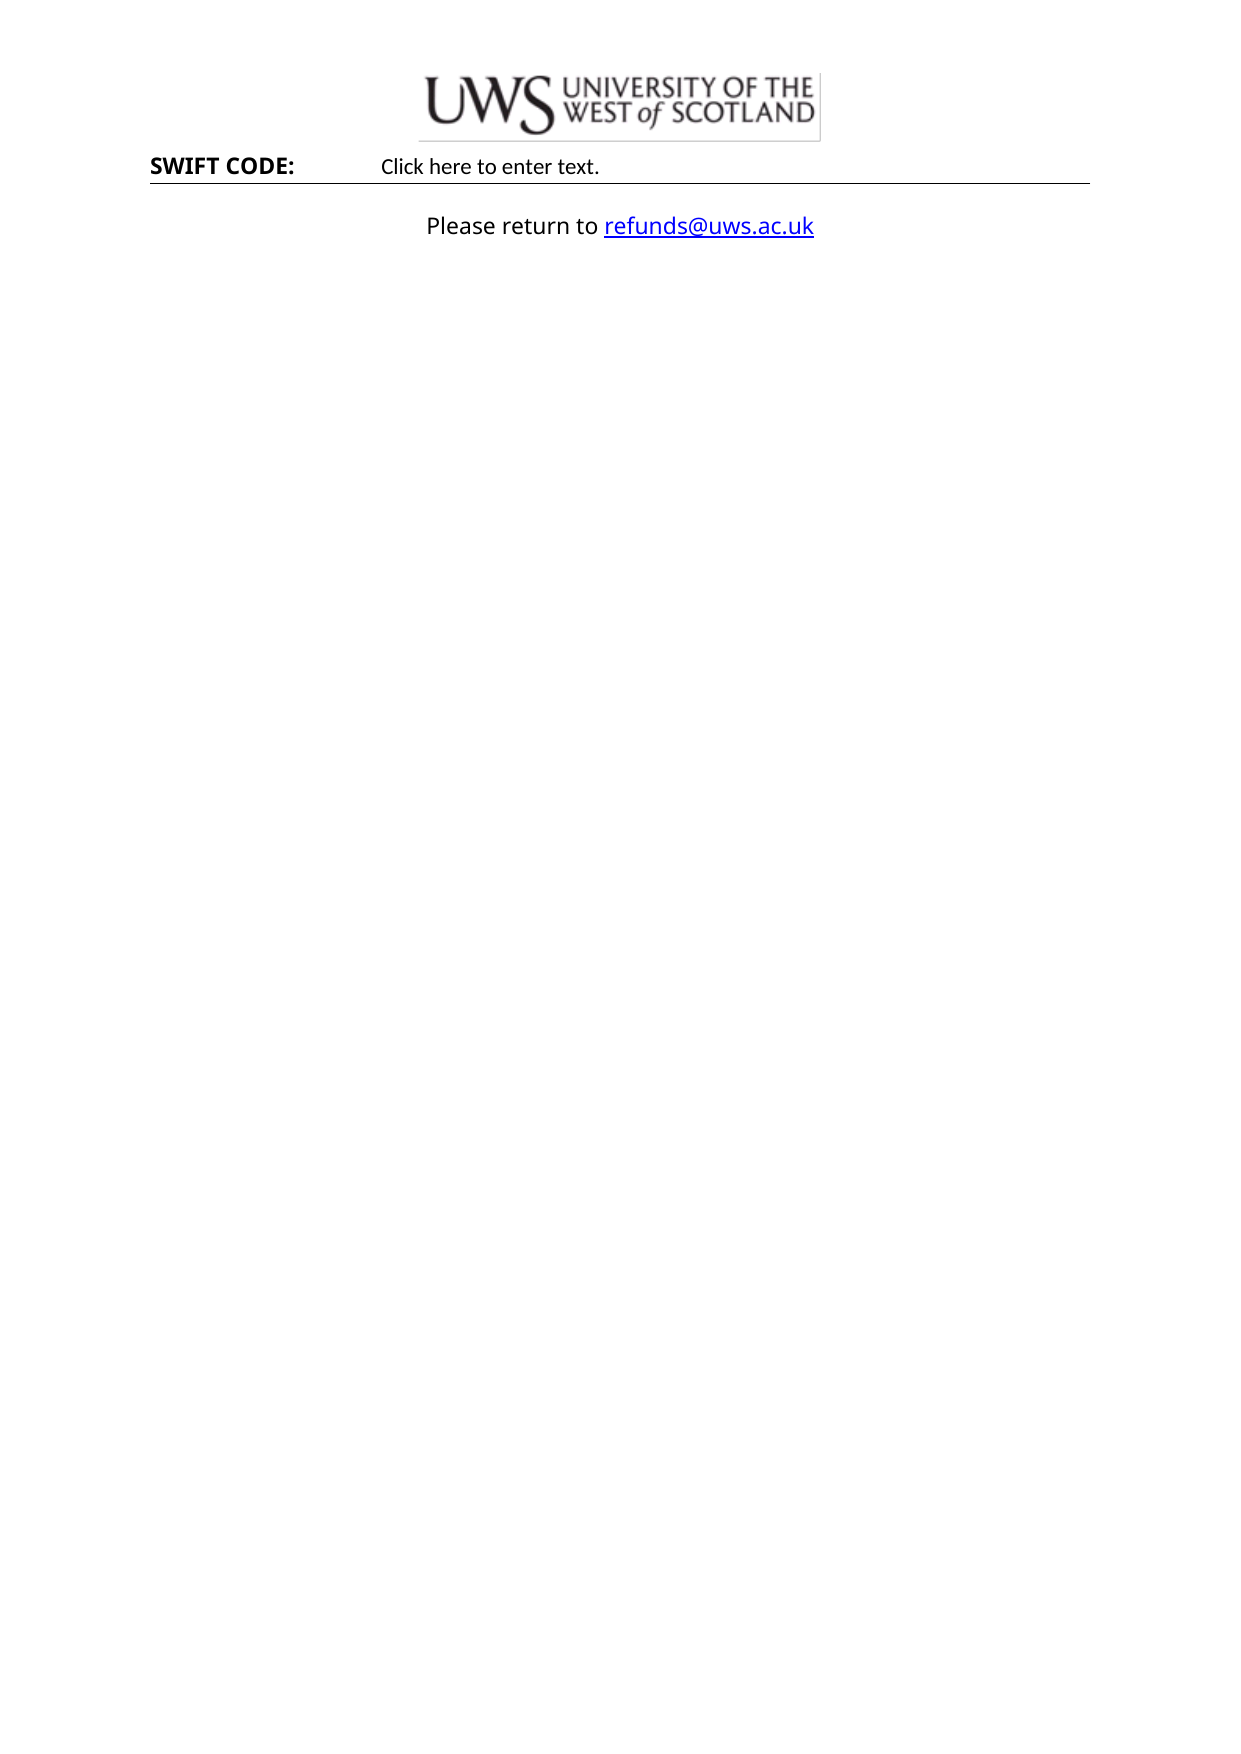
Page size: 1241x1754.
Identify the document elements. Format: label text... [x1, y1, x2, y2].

text Please return to refunds@uws.ac.uk [150, 210, 1090, 241]
picture [418, 73, 822, 143]
text SWIFT CODE: [150, 150, 1090, 183]
